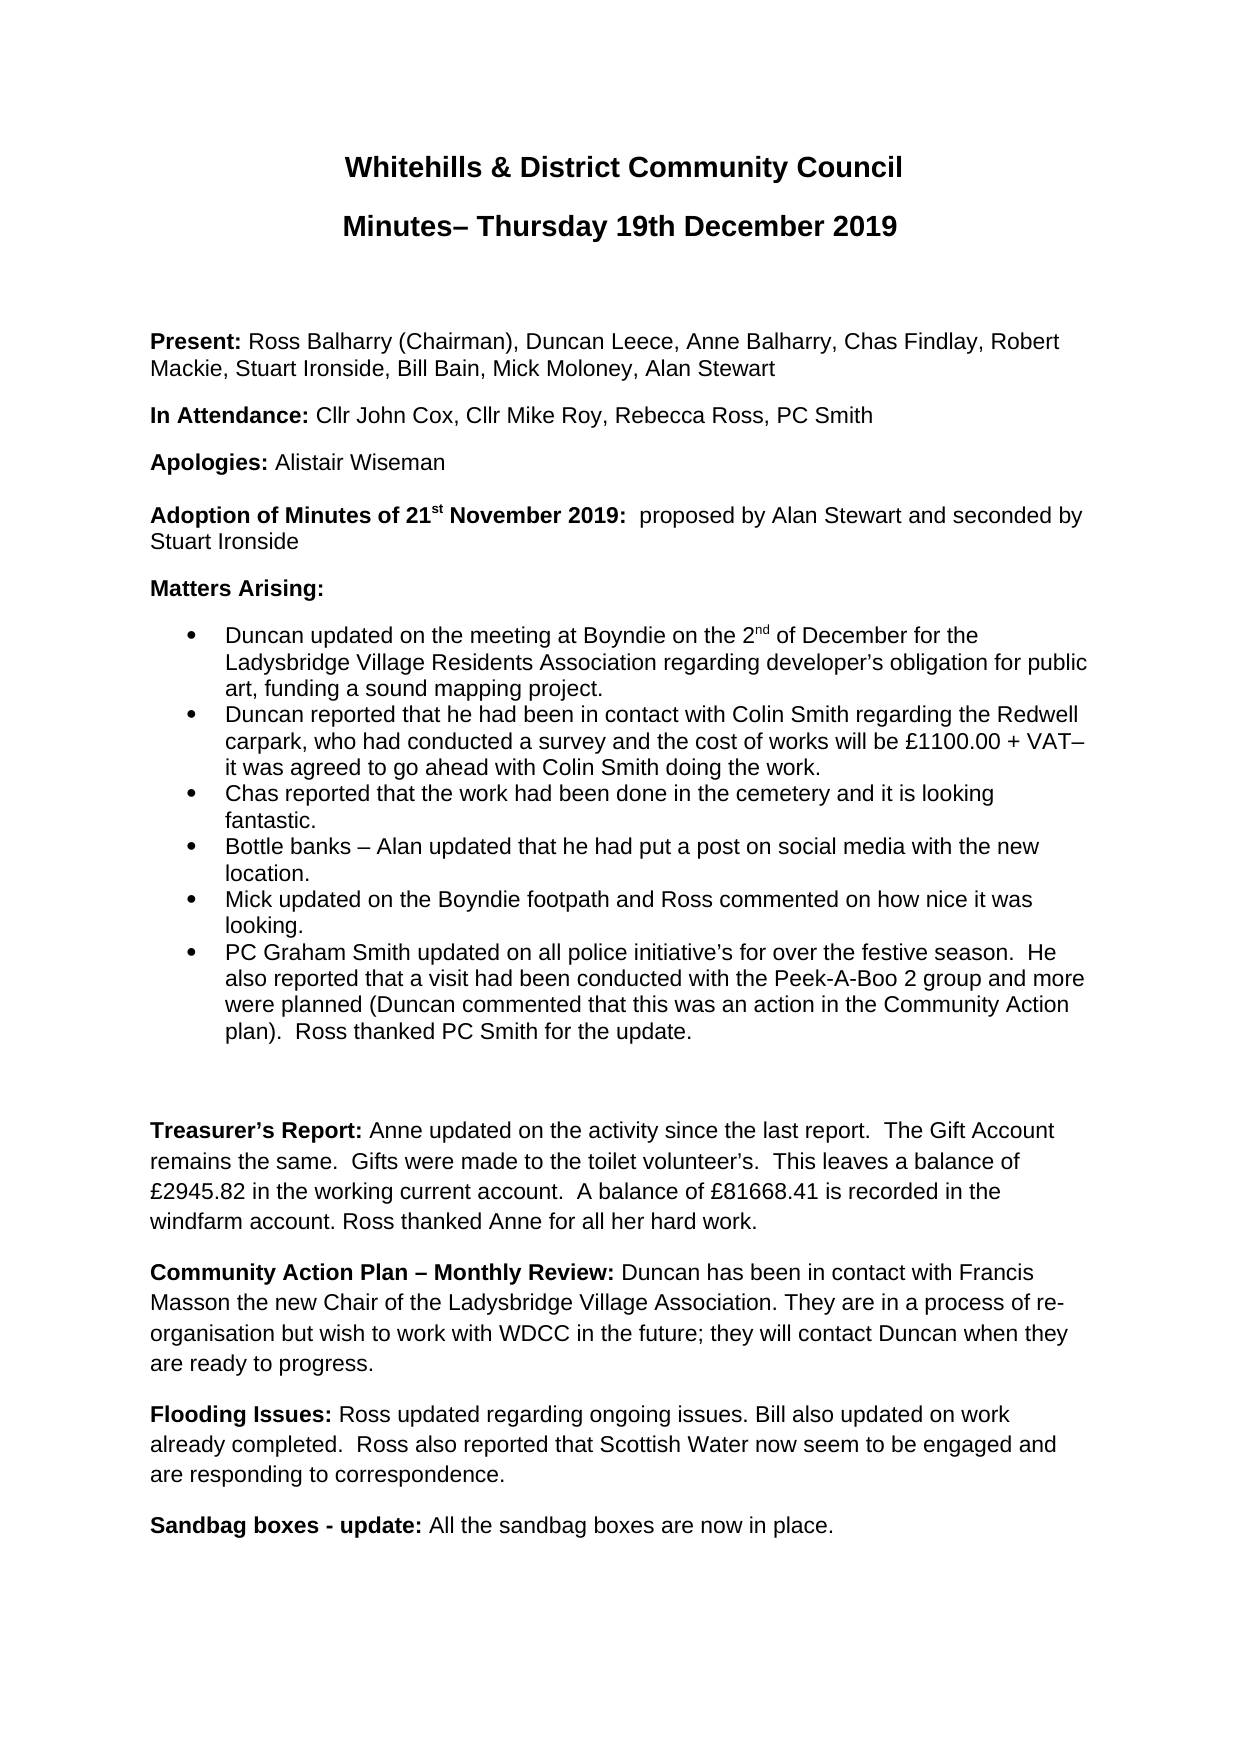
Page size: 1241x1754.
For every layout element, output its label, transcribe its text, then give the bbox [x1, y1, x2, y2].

text Whitehills & District Community Council [150, 150, 1090, 183]
text Present: Ross Balharry (Chairman), Duncan Leece, Anne Balharry, Chas Findlay, Robert Mackie, Stuart Ironside, Bill Bain, Mick Moloney, Alan Stewart [150, 328, 1090, 381]
text Sandbag boxes - update: All the sandbag boxes are now in place. [150, 1512, 1090, 1539]
list Bottle banks – Alan updated that he had put a post on social media with the new location. [187, 833, 1090, 886]
text Treasurer’s Report: Anne updated on the activity since the last report. The Gift Account remains the same. Gifts were made to the toilet volunteer’s. This leaves a balance of £2945.82 in the working current account. A balance of £81668.41 is recorded in the windfarm account. Ross thanked Anne for all her hard work. [150, 1117, 1090, 1234]
text Flooding Issues: Ross updated regarding ongoing issues. Bill also updated on work already completed. Ross also reported that Scottish Water now seem to be engaged and are responding to correspondence. [150, 1401, 1090, 1488]
text Minutes– Thursday 19th December 2019 [150, 209, 1090, 243]
text Matters Arising: [150, 575, 1090, 601]
list Mick updated on the Boyndie footpath and Ross commented on how nice it was looking. [187, 886, 1090, 938]
list Duncan reported that he had been in contact with Colin Smith regarding the Redwell carpark, who had conducted a survey and the cost of works will be £1100.00 + VAT– it was agreed to go ahead with Colin Smith doing the work. [187, 701, 1090, 780]
list Duncan updated on the meeting at Boyndie on the 2nd of December for the Ladysbridge Village Residents Association regarding developer’s obligation for public art, funding a sound mapping project. [187, 622, 1090, 701]
text In Attendance: Cllr John Cox, Cllr Mike Roy, Rebecca Ross, PC Smith [150, 402, 1090, 428]
text Apologies: Alistair Wiseman [150, 449, 1090, 475]
text Community Action Plan – Monthly Review: Duncan has been in contact with Francis Masson the new Chair of the Ladysbridge Village Association. They are in a process of re-organisation but wish to work with WDCC in the future; they will contact Duncan when they are ready to progress. [150, 1259, 1090, 1376]
list Chas reported that the work had been done in the cemetery and it is looking fantastic. [187, 780, 1090, 833]
list PC Graham Smith updated on all police initiative’s for over the festive season. He also reported that a visit had been conducted with the Peek-A-Boo 2 group and more were planned (Duncan commented that this was an action in the Community Action plan). Ross thanked PC Smith for the update. [187, 938, 1090, 1044]
text Adoption of Minutes of 21st November 2019: proposed by Alan Stewart and seconded by Stuart Ironside [150, 502, 1090, 554]
